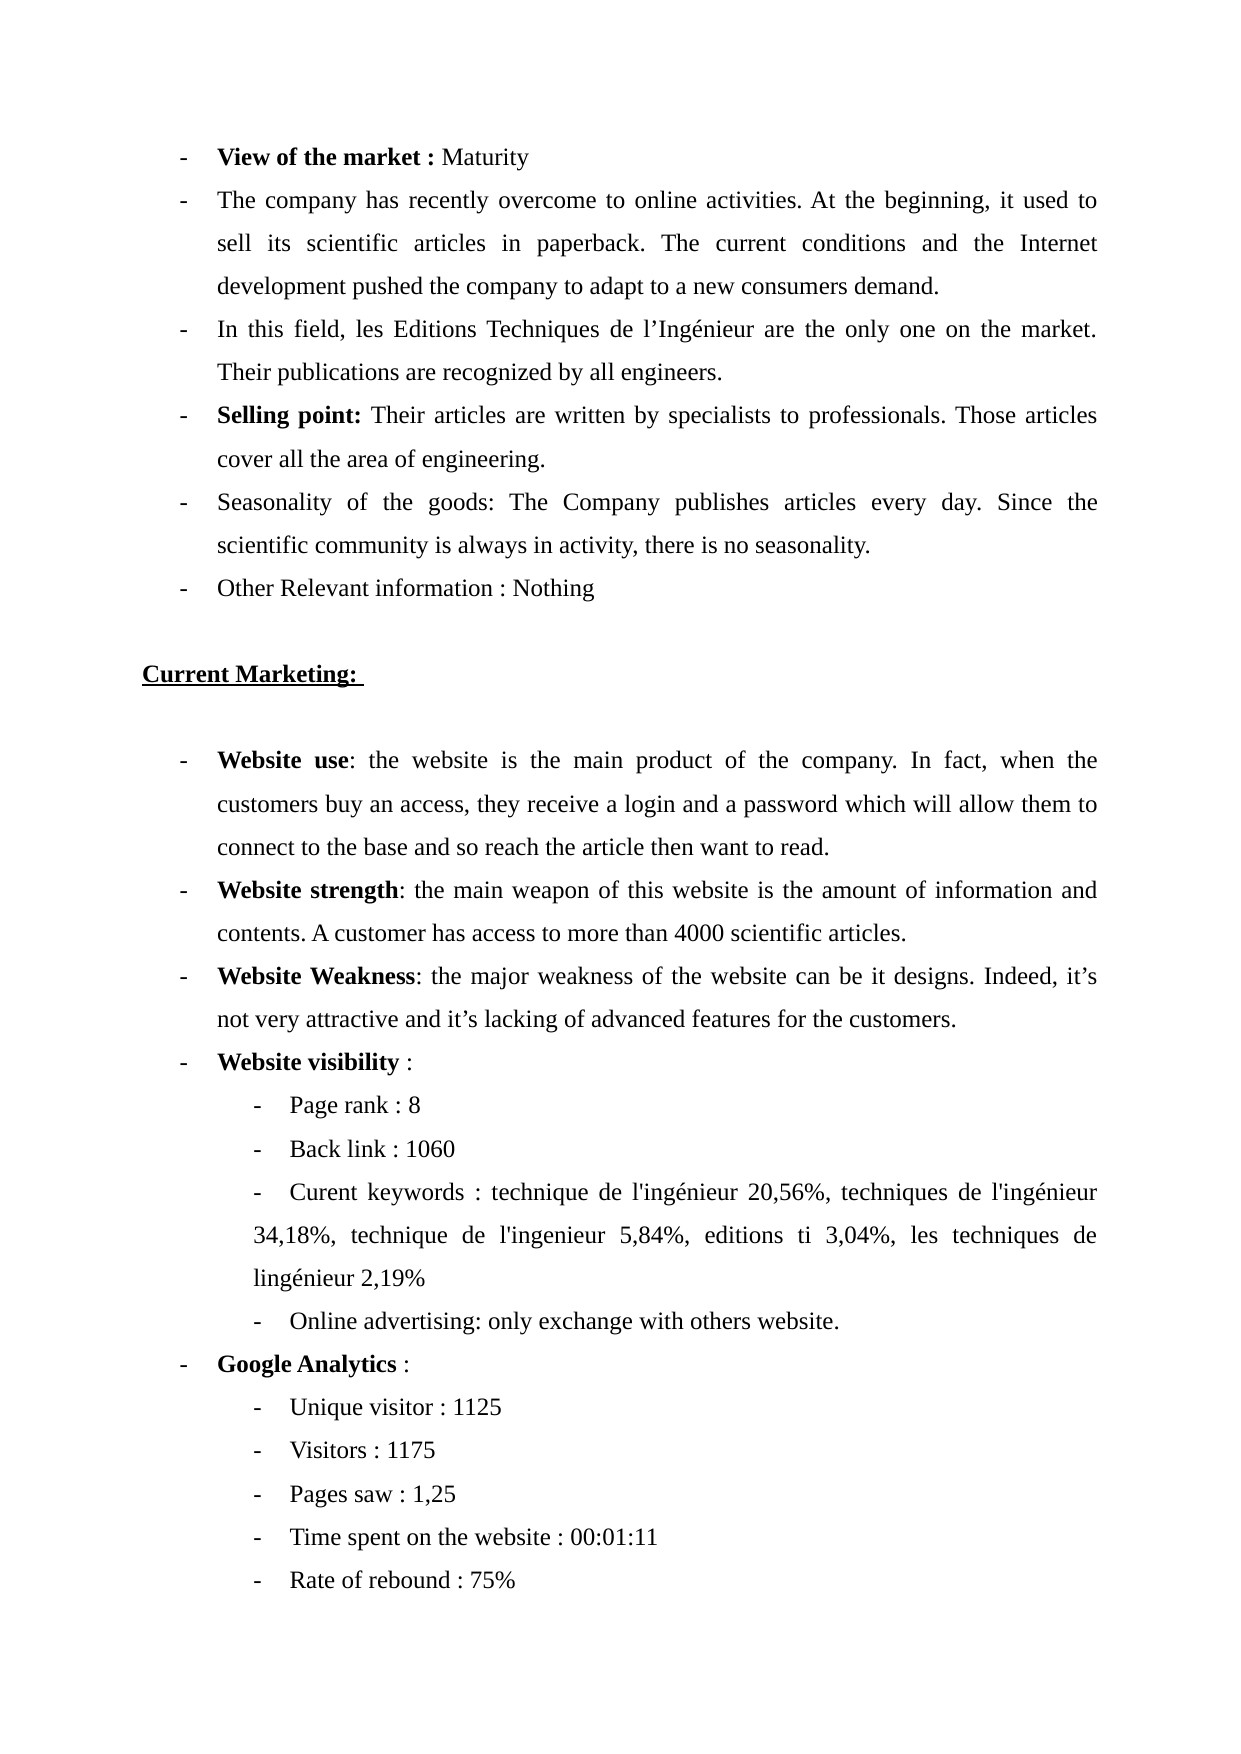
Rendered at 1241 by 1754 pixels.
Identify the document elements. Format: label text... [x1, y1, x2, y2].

list Website use: the website is the main product of the company. In fact, when the customers buy an access, they receive a login and a password which will allow them to connect to the base and so reach the article then want to read. [179, 746, 1098, 861]
list Website Weakness: the major weakness of the website can be it designs. Indeed, it’s not very attractive and it’s lacking of advanced features for the customers. [179, 961, 1098, 1033]
list Back link : 1060 [253, 1134, 1098, 1162]
list Other Relevant information : Nothing [179, 573, 1098, 602]
list Pages saw : 1,25 [253, 1479, 1098, 1507]
list Rate of rebound : 75% [253, 1565, 1098, 1594]
list View of the market : Maturity [179, 142, 1098, 171]
list Website visibility : [179, 1047, 1098, 1076]
list Time spent on the website : 00:01:11 [253, 1522, 1098, 1551]
list Online advertising: only exchange with others website. [253, 1306, 1098, 1335]
list The company has recently overcome to online activities. At the beginning, it used to sell its scientific articles in paperback. The current conditions and the Internet development pushed the company to adapt to a new consumers demand. [179, 185, 1098, 300]
list Page rank : 8 [253, 1091, 1098, 1119]
list Google Analytics : [179, 1349, 1098, 1378]
list Seasonality of the goods: The Company publishes articles every day. Since the scientific community is always in activity, there is no seasonality. [179, 487, 1098, 559]
text Current Marketing: [142, 659, 1098, 688]
list Website strength: the main weapon of this website is the amount of information and contents. A customer has access to more than 4000 scientific articles. [179, 875, 1098, 947]
list Curent keywords : technique de l'ingénieur 20,56%, techniques de l'ingénieur 34,18%, technique de l'ingenieur 5,84%, editions ti 3,04%, les techniques de lingénieur 2,19% [253, 1177, 1098, 1292]
list In this field, les Editions Techniques de l’Ingénieur are the only one on the market. Their publications are recognized by all engineers. [179, 314, 1098, 386]
list Unique visitor : 1125 [253, 1392, 1098, 1421]
list Selling point: Their articles are written by specialists to professionals. Those articles cover all the area of engineering. [179, 401, 1098, 472]
list Visitors : 1175 [253, 1436, 1098, 1464]
